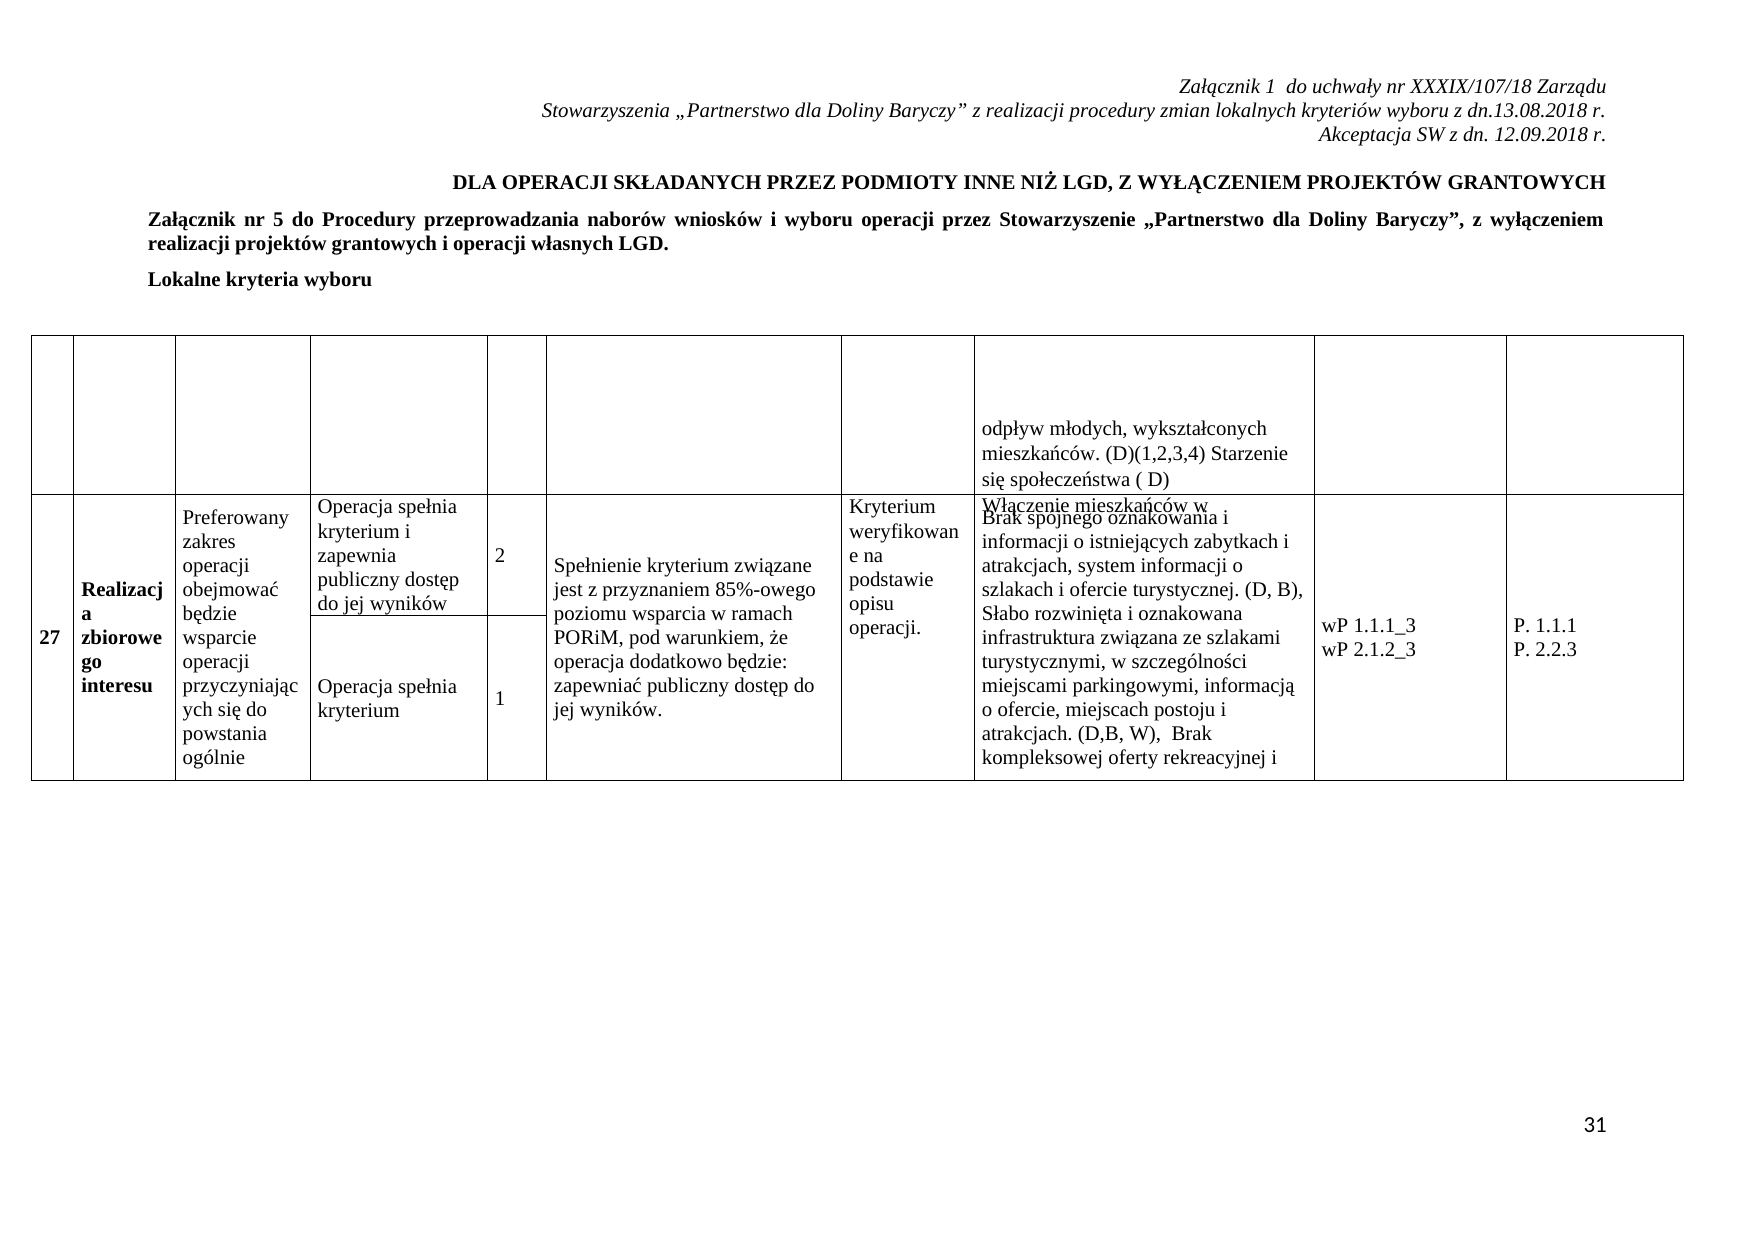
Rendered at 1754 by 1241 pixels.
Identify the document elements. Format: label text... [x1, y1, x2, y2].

table_cell wP 1.1.1_3 wP 2.1.2_3 [1315, 495, 1506, 779]
table_cell Spełnienie kryterium związane jest z przyznaniem 85%-owego poziomu wsparcia w ramach PORiM, pod warunkiem, że operacja dodatkowo będzie: zapewniać publiczny dostęp do jej wyników. [547, 495, 841, 779]
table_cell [311, 336, 487, 493]
table_cell 27 [32, 495, 73, 779]
table_cell Brak spójnego oznakowania i informacji o istniejących zabytkach i atrakcjach, system informacji o szlakach i ofercie turystycznej. (D, B), Słabo rozwinięta i oznakowana infrastruktura związana ze szlakami turystycznymi, w szczególności miejscami parkingowymi, informacją o ofercie, miejscach postoju i atrakcjach. (D,B, W), Brak kompleksowej oferty rekreacyjnej i turystycznej obszaru, w tym dostosowania jej do potrzeb turysty zagranicznego, rodzin z dziećmi, seniorów, niepełnosprawnych, grup sportowych. (W,B), • Niewystarczająca i mało różnorodna oferta turystyczno- edukacyjna gospodarstw rybackich. (W,D), Niewystarczające wykorzystanie (niewielka ilość oferty) związanej z potencjałem przestrzeni publicznej (rynków miast, powstałej oferty rekreacyjnej – baseny, korty, zalewy, parki linowe, wyremontowane zabytki) na potrzeby ruchu turystycznego. (W), Niski stopień wykorzystania odnawialnych źródeł energii (W) [975, 495, 1314, 779]
table_cell P. 1.1.1 P. 2.2.3 [1507, 495, 1683, 779]
table_cell Preferowany zakres operacji obejmować będzie wsparcie operacji przyczyniających się do powstania ogólnie dostępnej, niekomercyjnej (nie nastawianej na zysk) oferty turystycznej lub rekreacyjnej obszaru .lub udostepnieniu obszarów cennych przyrodniczo w sposób przyczyniający się do ochrony w tym poprzez regulację dostępu lub ochronę interesów podmiotów gospodarujących na obszarach cennych przyrodniczo. [176, 495, 310, 779]
table_cell 2 [488, 495, 546, 615]
table_cell Operacja spełnia kryterium [311, 616, 487, 779]
table_cell Kryterium weryfikowane na podstawie opisu operacji. [842, 495, 974, 779]
table_cell 1 [488, 616, 546, 779]
table_cell 0 [488, 336, 546, 493]
table_cell Operacja spełnia kryterium i zapewnia publiczny dostęp do jej wyników [311, 495, 487, 615]
table_cell Realizacja zbiorowego interesu [74, 495, 175, 779]
